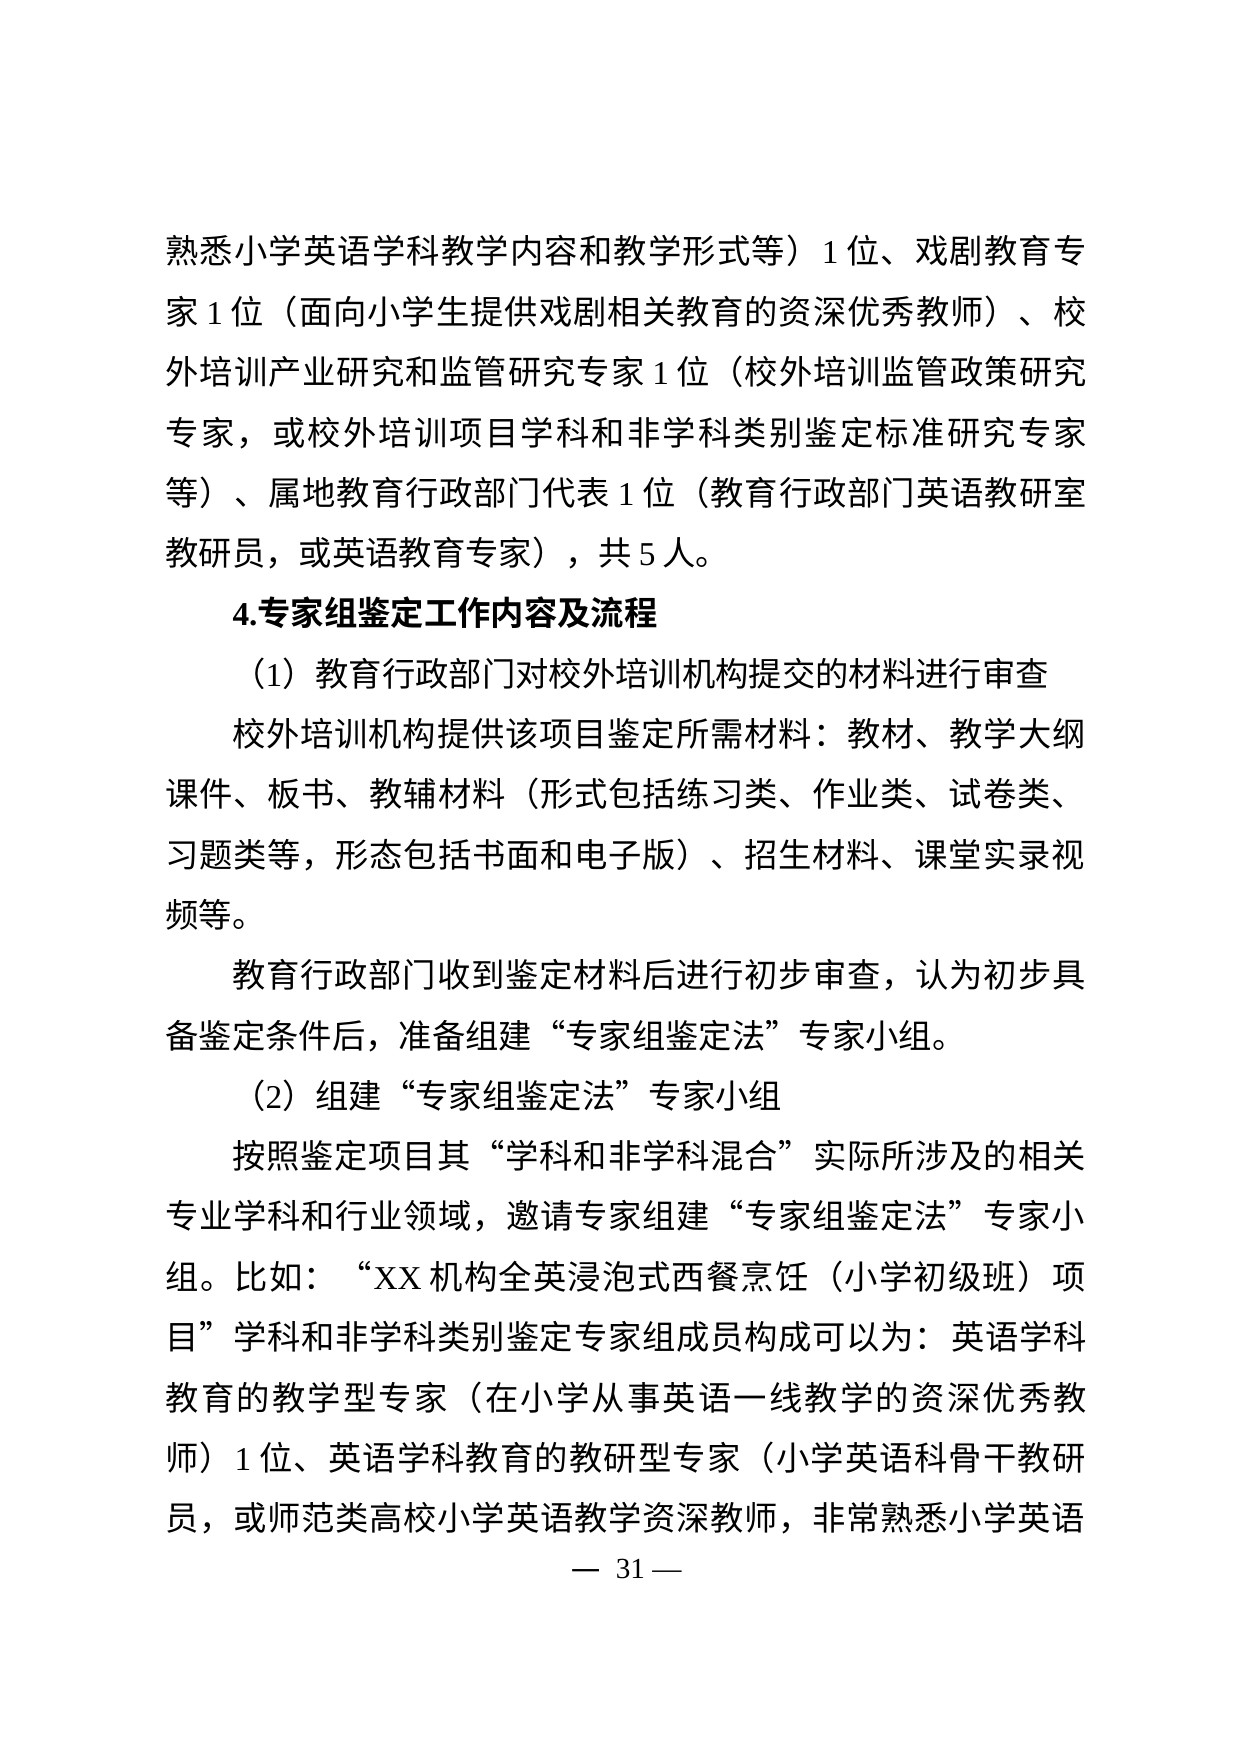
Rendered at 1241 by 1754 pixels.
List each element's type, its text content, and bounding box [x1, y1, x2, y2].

text 4.专家组鉴定工作内容及流程 [165, 581, 1087, 641]
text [165, 1124, 1087, 1546]
text （1）教育行政部门对校外培训机构提交的材料进行审查 [165, 641, 1087, 702]
text （2）组建“专家组鉴定法”专家小组 [165, 1064, 1087, 1124]
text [165, 219, 1087, 581]
text 校外培训机构提供该项目鉴定所需材料：教材、教学大纲、课件、板书、教辅材料（形式包括练习类、作业类、试卷类、习题类等，形态包括书面和电子版）、招生材料、课堂实录视频等。 [165, 702, 1087, 943]
text 教育行政部门收到鉴定材料后进行初步审查，认为初步具备鉴定条件后，准备组建“专家组鉴定法”专家小组。 [165, 943, 1087, 1064]
